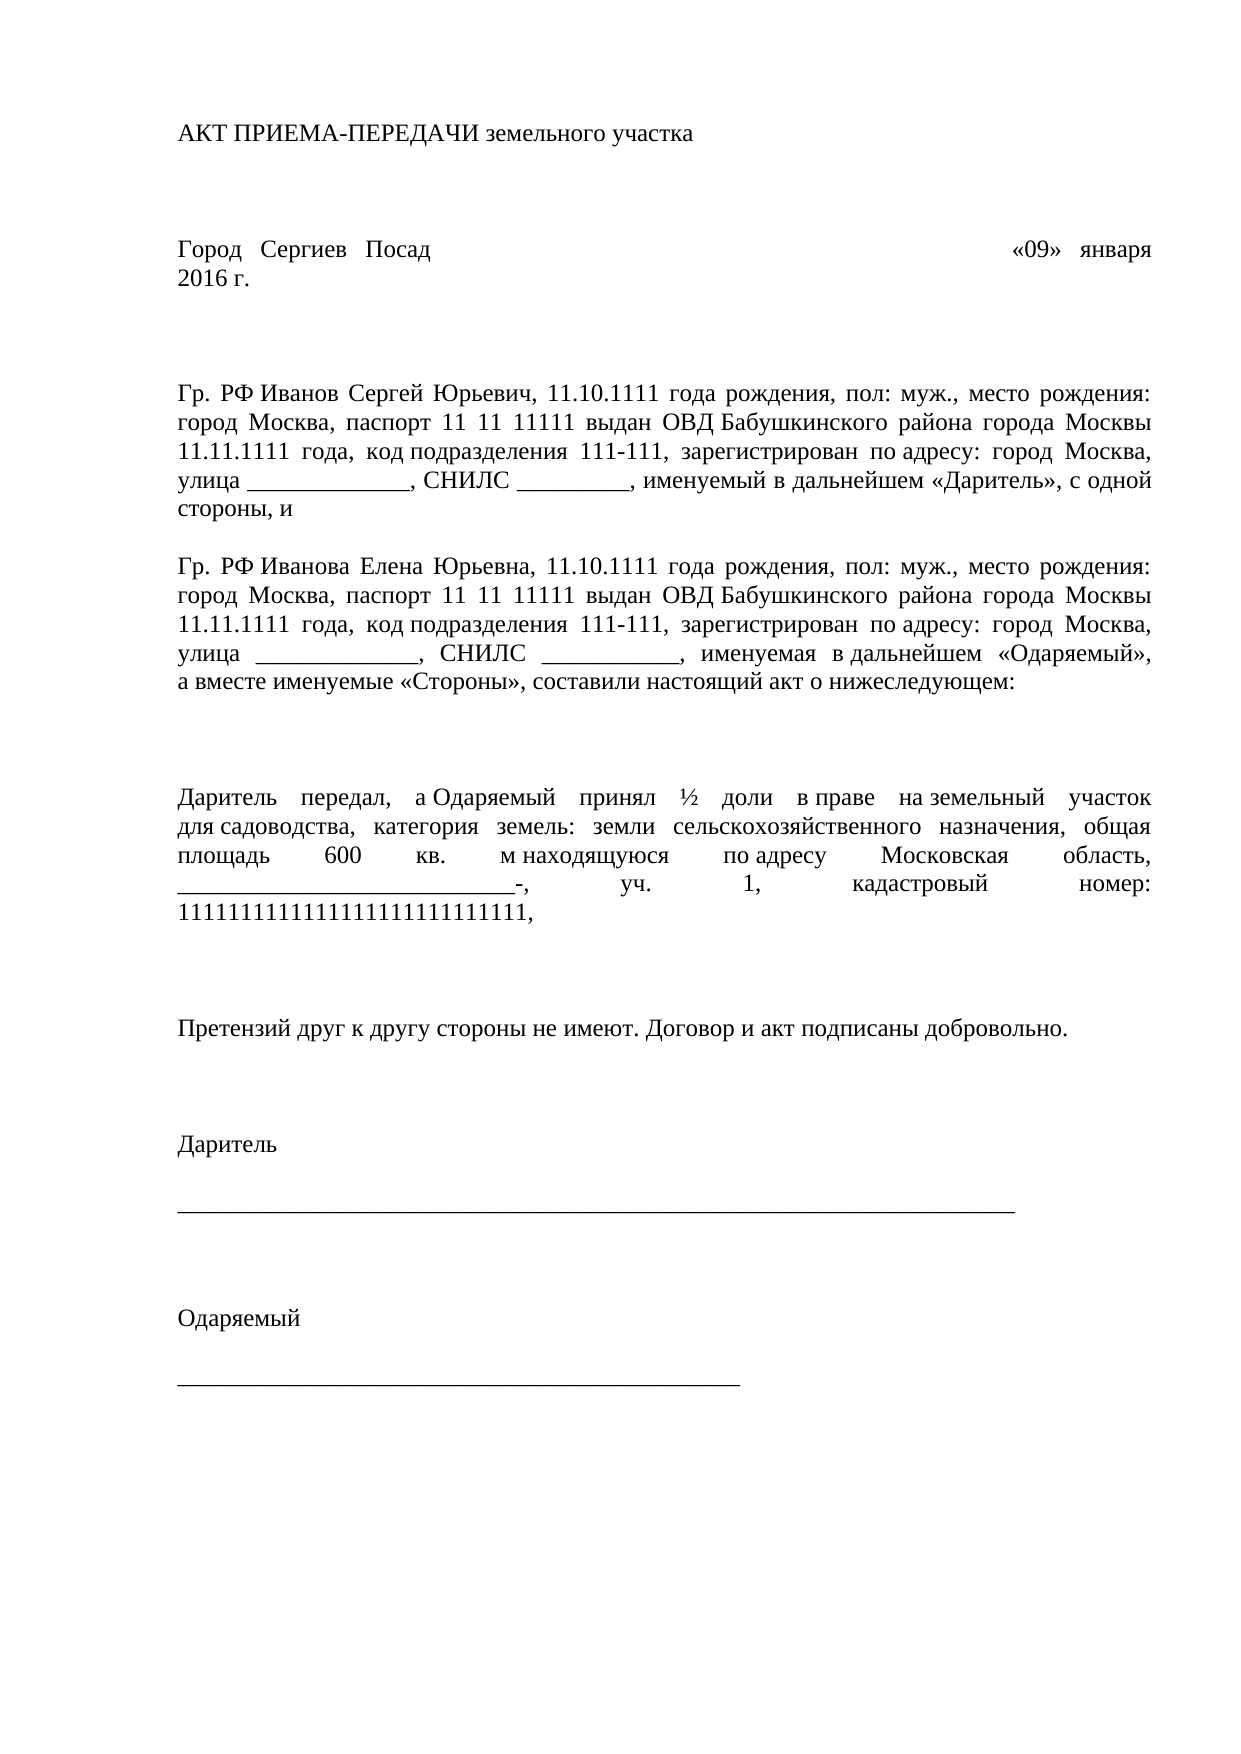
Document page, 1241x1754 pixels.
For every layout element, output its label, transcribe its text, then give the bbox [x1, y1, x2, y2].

text Гр. РФ Иванов Сергей Юрьевич, 11.10.1111 года рождения, пол: муж., место рождения: город Москва, паспорт 11 11 11111 выдан ОВД Бабушкинского района города Москвы 11.11.1111 года, код подразделения 111-111, зарегистрирован по адресу: город Москва, улица _____________, СНИЛС _________, именуемый в дальнейшем «Даритель», с одной стороны, и [177, 378, 1152, 522]
text Гр. РФ Иванова Елена Юрьевна, 11.10.1111 года рождения, пол: муж., место рождения: город Москва, паспорт 11 11 11111 выдан ОВД Бабушкинского района города Москвы 11.11.1111 года, код подразделения 111-111, зарегистрирован по адресу: город Москва, улица _____________, СНИЛС ___________, именуемая в дальнейшем «Одаряемый», а вместе именуемые «Стороны», составили настоящий акт о нижеследующем: [177, 551, 1152, 695]
text Одаряемый [177, 1303, 1152, 1331]
text _____________________________________________ [177, 1361, 1152, 1389]
text Претензий друг к другу стороны не имеют. Договор и акт подписаны добровольно. [177, 1013, 1152, 1042]
text ___________________________________________________________________ [177, 1187, 1152, 1216]
text АКТ ПРИЕМА-ПЕРЕДАЧИ земельного участка [177, 118, 1152, 147]
text Даритель передал, а Одаряемый принял ½ доли в праве на земельный участок для садоводства, категория земель: земли сельскохозяйственного назначения, общая площадь 600 кв. м находящуюся по адресу Московская область, ___________________________-, уч. 1, кадастровый номер: 1111111111111111111111111111, [177, 782, 1152, 926]
text Город Сергиев Посад «09» января 2016 г. [177, 234, 1152, 291]
text Даритель [177, 1129, 1152, 1158]
